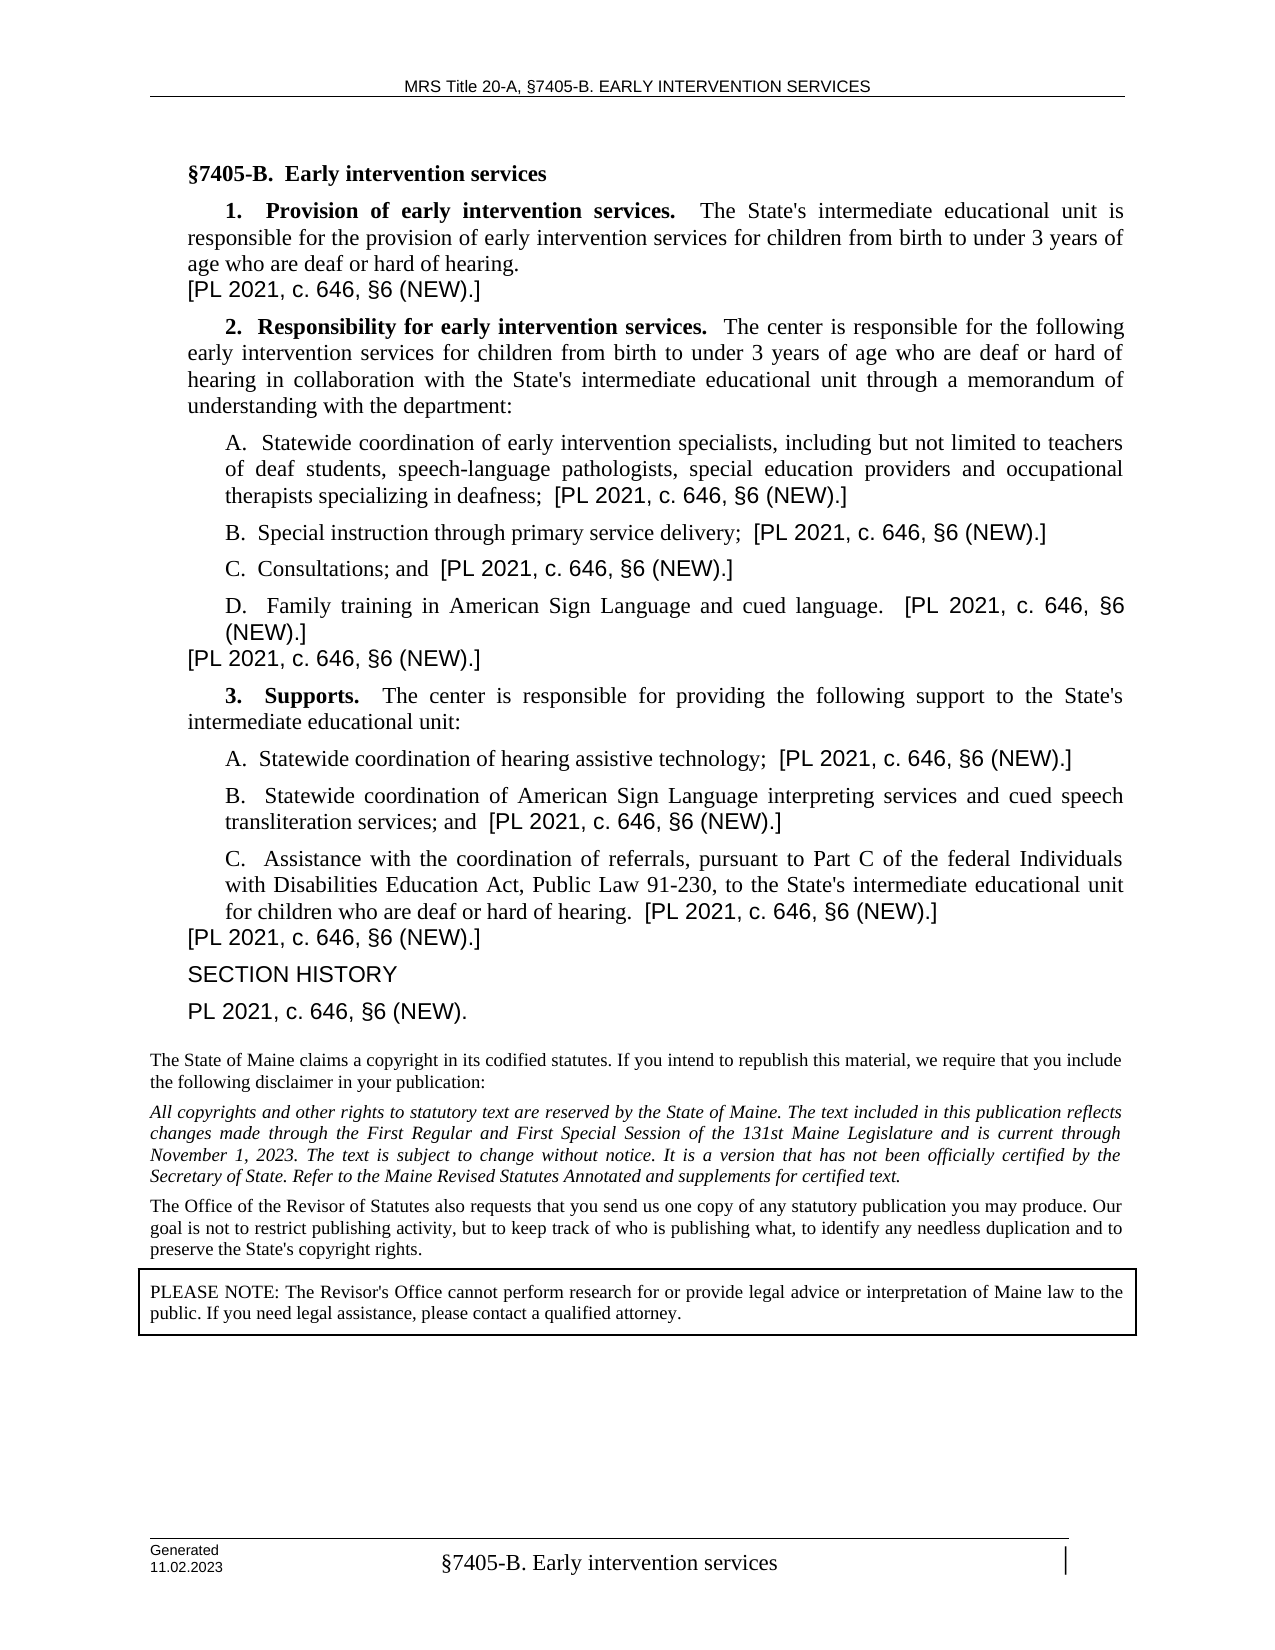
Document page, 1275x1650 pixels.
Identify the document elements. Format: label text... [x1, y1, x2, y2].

text [PL 2021, c. 646, §6 (NEW).] [187, 645, 1125, 671]
text §7405-B. Early intervention services [187, 160, 1125, 187]
text All copyrights and other rights to statutory text are reserved by the State of Maine. The text included in this publication reflects changes made through the First Regular and First Special Session of the 131st Maine Legislature and is current through November 1, 2023 . The text is subject to change without notice. It is a version that has not been officially certified by the Secretary of State. Refer to the Maine Revised Statutes Annotated and supplements for certified text. [150, 1101, 1125, 1187]
text A. Statewide coordination of hearing assistive technology; [PL 2021, c. 646, §6 (NEW).] [225, 745, 1125, 771]
text [PL 2021, c. 646, §6 (NEW).] [187, 276, 1125, 303]
text B. Special instruction through primary service delivery; [PL 2021, c. 646, §6 (NEW).] [225, 518, 1125, 545]
text C. Consultations; and [PL 2021, c. 646, §6 (NEW).] [225, 555, 1125, 582]
text 3. Supports. The center is responsible for providing the following support to the State's intermediate educational unit: [187, 682, 1125, 734]
text [PL 2021, c. 646, §6 (NEW).] [187, 924, 1125, 951]
text A. Statewide coordination of early intervention specialists, including but not limited to teachers of deaf students, speech-language pathologists, special education providers and occupational therapists specializing in deafness; [PL 2021, c. 646, §6 (NEW).] [225, 429, 1125, 508]
text The State of Maine claims a copyright in its codified statutes. If you intend to republish this material, we require that you include the following disclaimer in your publication: [150, 1049, 1125, 1092]
text PL 2021, c. 646, §6 (NEW). [187, 998, 1125, 1024]
text B. Statewide coordination of American Sign Language interpreting services and cued speech transliteration services; and [PL 2021, c. 646, §6 (NEW).] [225, 782, 1125, 834]
text C. Assistance with the coordination of referrals, pursuant to Part C of the federal Individuals with Disabilities Education Act, Public Law 91-230, to the State's intermediate educational unit for children who are deaf or hard of hearing. [PL 2021, c. 646, §6 (NEW).] [225, 845, 1125, 924]
text PLEASE NOTE: The Revisor's Office cannot perform research for or provide legal advice or interpretation of Maine law to the public. If you need legal assistance, please contact a qualified attorney. [140, 1270, 1135, 1334]
text D. Family training in American Sign Language and cued language. [PL 2021, c. 646, §6 (NEW).] [225, 592, 1125, 645]
text 2. Responsibility for early intervention services. The center is responsible for the following early intervention services for children from birth to under 3 years of age who are deaf or hard of hearing in collaboration with the State's intermediate educational unit through a memorandum of understanding with the department: [187, 313, 1125, 418]
text 1. Provision of early intervention services. The State's intermediate educational unit is responsible for the provision of early intervention services for children from birth to under 3 years of age who are deaf or hard of hearing. [187, 197, 1125, 276]
text The Office of the Revisor of Statutes also requests that you send us one copy of any statutory publication you may produce. Our goal is not to restrict publishing activity, but to keep track of who is publishing what, to identify any needless duplication and to preserve the State's copyright rights. [150, 1195, 1125, 1260]
text SECTION HISTORY [187, 961, 1125, 987]
